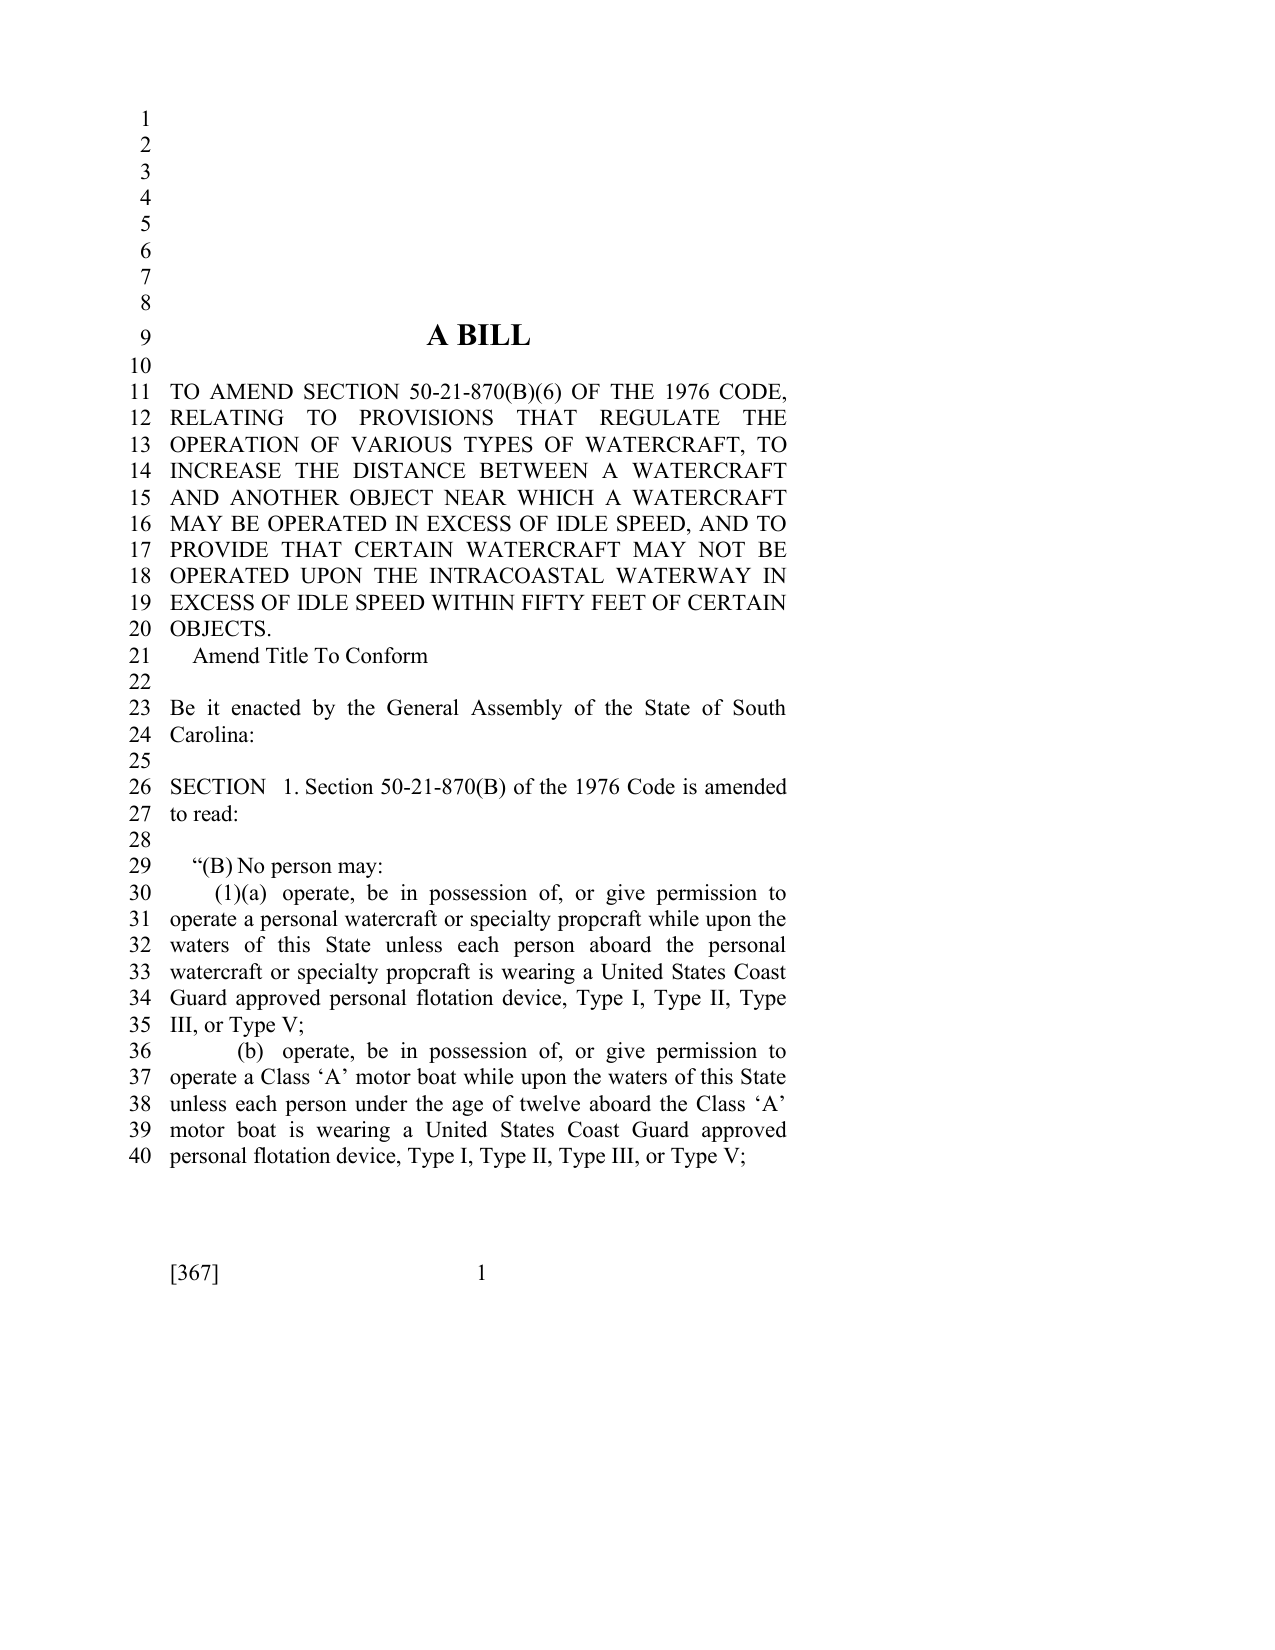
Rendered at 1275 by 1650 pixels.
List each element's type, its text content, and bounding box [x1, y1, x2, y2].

text (1)(a) operate, be in possession of, or give permission to operate a personal watercraft or specialty propcraft while upon the waters of this State unless each person aboard the personal watercraft or specialty propcraft is wearing a United States Coast Guard approved personal flotation device, Type I, Type II, Type III, or Type V; [169, 879, 787, 1037]
text TO AMEND SECTION 50-21-870(B)(6) OF THE 1976 CODE, RELATING TO PROVISIONS THAT REGULATE THE OPERATION OF VARIOUS TYPES OF WATERCRAFT, TO INCREASE THE DISTANCE BETWEEN A WATERCRAFT AND ANOTHER OBJECT NEAR WHICH A WATERCRAFT MAY BE OPERATED IN EXCESS OF IDLE SPEED, AND TO PROVIDE THAT CERTAIN WATERCRAFT MAY NOT BE OPERATED UPON THE INTRACOASTAL WATERWAY IN EXCESS OF IDLE SPEED WITHIN FIFTY FEET OF CERTAIN OBJECTS. [169, 378, 787, 642]
text Amend Title To Conform [169, 642, 787, 668]
text (b) operate, be in possession of, or give permission to operate a Class ‘A’ motor boat while upon the waters of this State unless each person under the age of twelve aboard the Class ‘A’ motor boat is wearing a United States Coast Guard approved personal flotation device, Type I, Type II, Type III, or Type V; [169, 1037, 787, 1169]
text A BILL [169, 316, 787, 352]
text “(B) No person may: [169, 852, 787, 879]
text Be it enacted by the General Assembly of the State of South Carolina: [169, 694, 787, 747]
text SECTION 1. Section 50-21-870(B) of the 1976 Code is amended to read: [169, 773, 787, 826]
